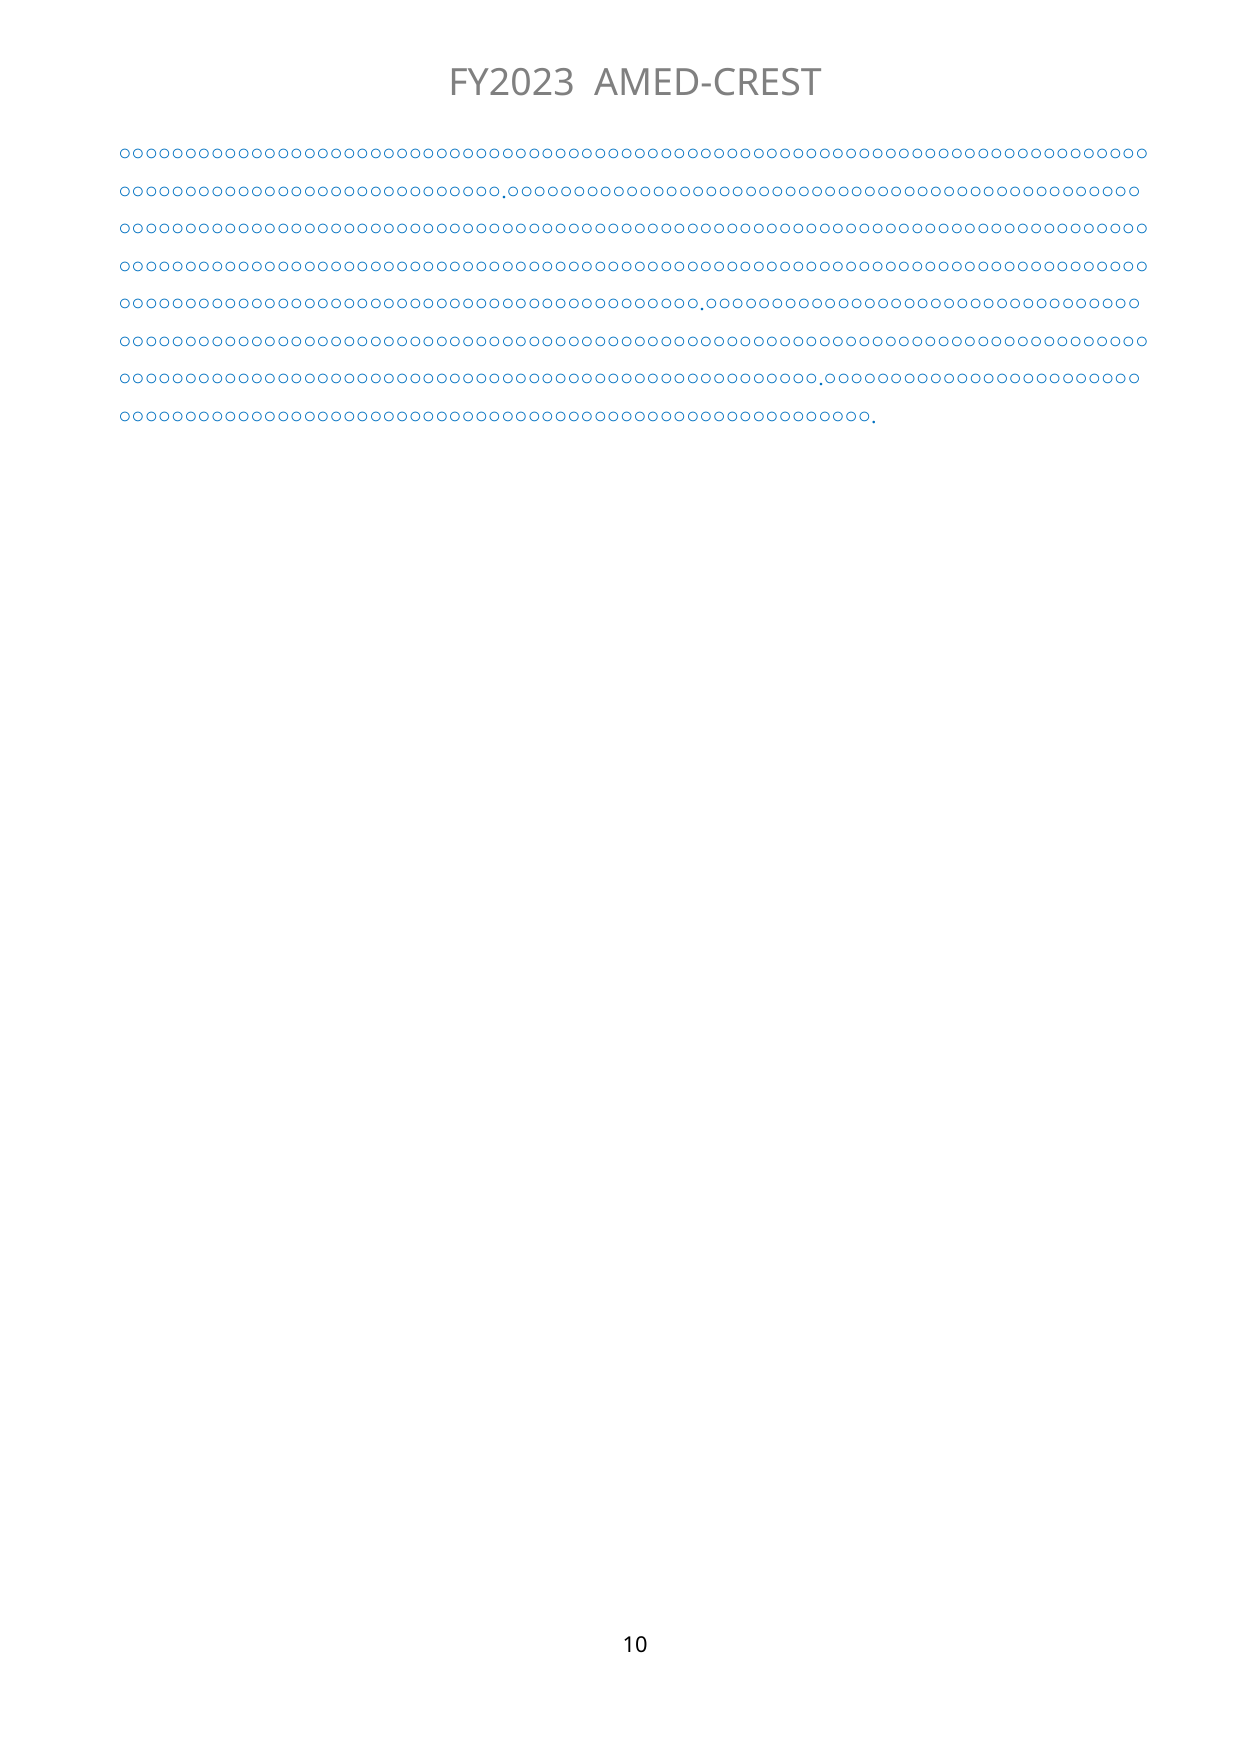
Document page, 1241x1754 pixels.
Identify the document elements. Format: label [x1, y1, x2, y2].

text [118, 131, 1152, 431]
